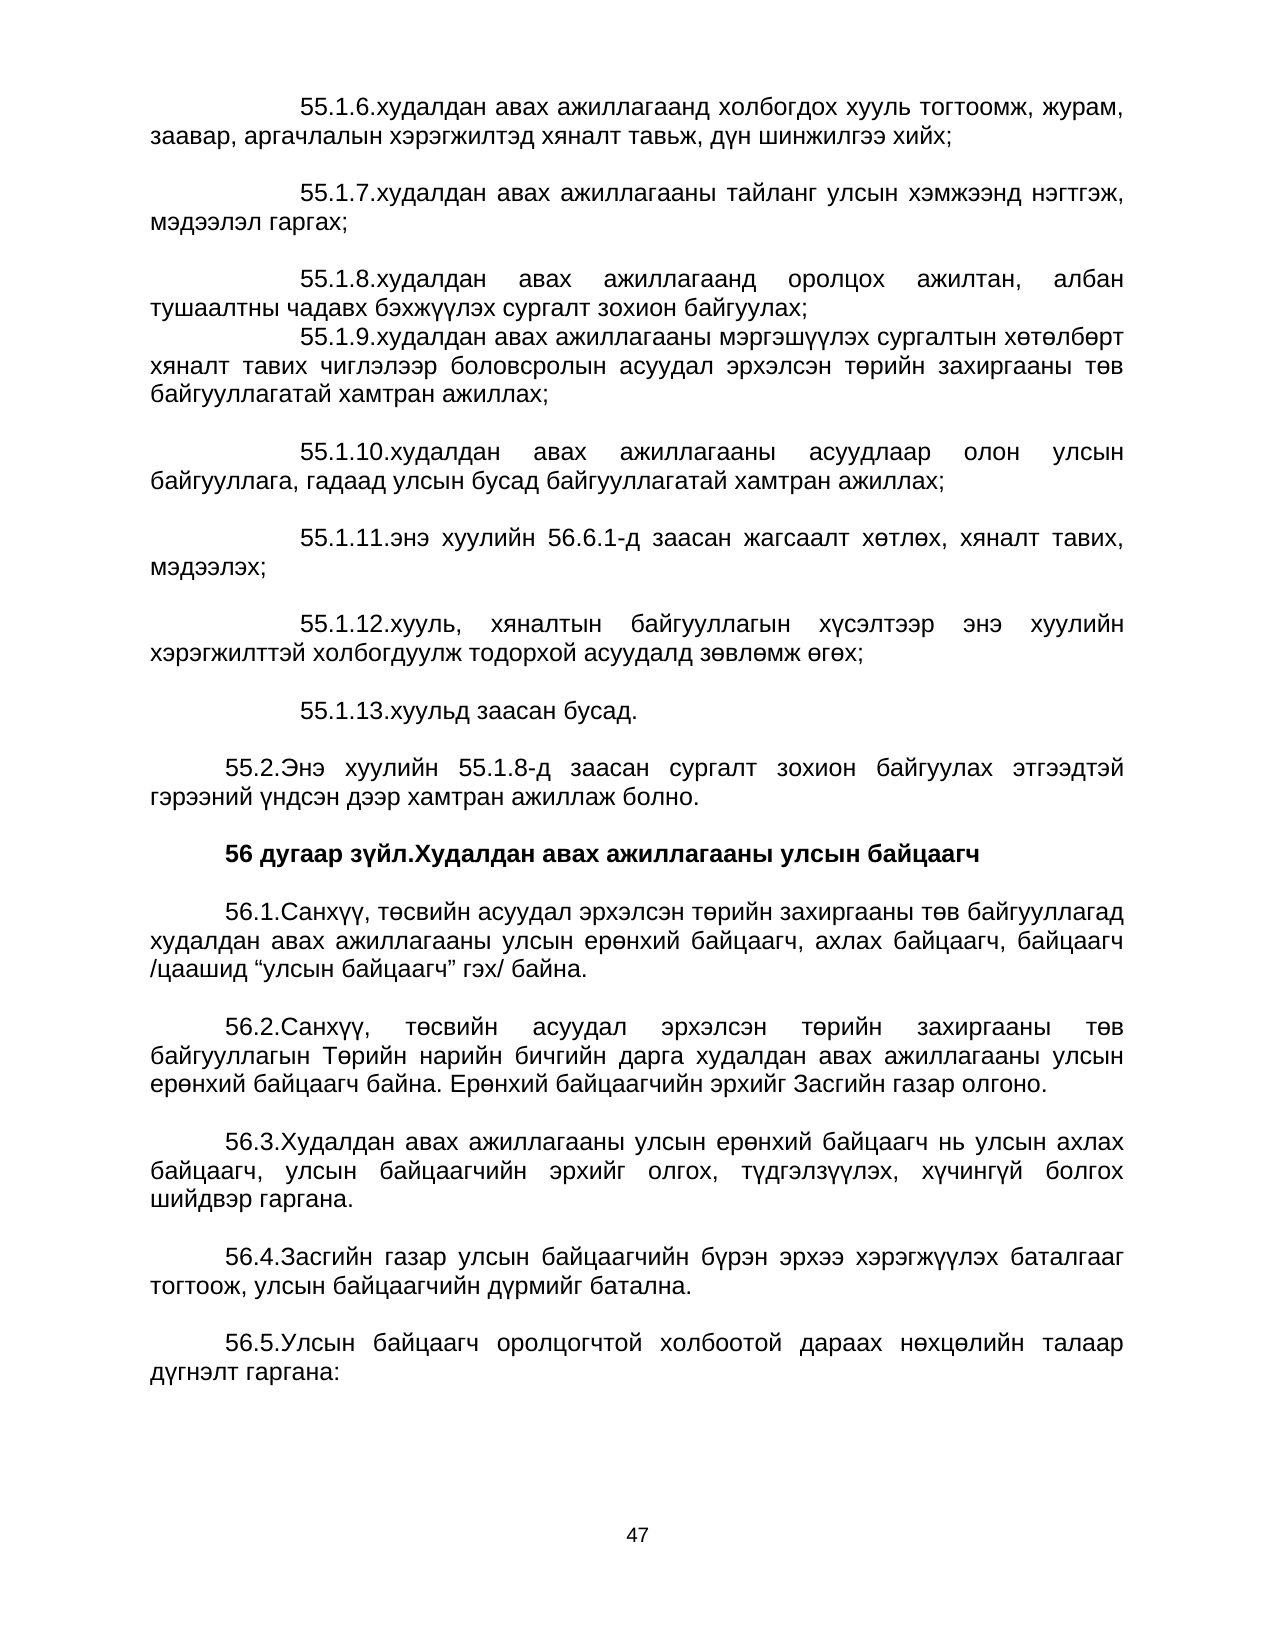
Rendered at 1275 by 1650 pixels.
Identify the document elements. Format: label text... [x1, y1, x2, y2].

text 56.5.Улсын байцаагч оролцогчтой холбоотой дараах нөхцөлийн талаар дүгнэлт гаргана: [150, 1328, 1125, 1386]
text 56.1.Санхүү, төсвийн асуудал эрхэлсэн төрийн захиргааны төв байгууллагад худалдан авах ажиллагааны улсын ерөнхий байцаагч, ахлах байцаагч, байцаагч /цаашид “улсын байцаагч” гэх/ байна. [150, 897, 1125, 983]
subtitle 56 дугаар зүйл.Худалдан авах ажиллагааны улсын байцаагч [150, 839, 1125, 868]
text 55.1.13.хуульд заасан бусад. [211, 696, 1125, 724]
text 55.1.9.худалдан авах ажиллагааны мэргэшүүлэх сургалтын хөтөлбөрт хяналт тавих чиглэлээр боловсролын асуудал эрхэлсэн төрийн захиргааны төв байгууллагатай хамтран ажиллах; [150, 322, 1125, 408]
text 55.1.10.худалдан авах ажиллагааны асуудлаар олон улсын байгууллага, гадаад улсын бусад байгууллагатай хамтран ажиллах; [150, 437, 1125, 494]
text 55.1.8.худалдан авах ажиллагаанд оролцох ажилтан, албан тушаалтны чадавх бэхжүүлэх сургалт зохион байгуулах; [150, 264, 1125, 322]
text 55.1.11.энэ хуулийн 56.6.1-д заасан жагсаалт хөтлөх, хяналт тавих, мэдээлэх; [150, 523, 1125, 581]
text 55.1.12.хууль, хяналтын байгууллагын хүсэлтээр энэ хуулийн хэрэгжилттэй холбогдуулж тодорхой асуудалд зөвлөмж өгөх; [150, 609, 1125, 667]
text 56.2.Санхүү, төсвийн асуудал эрхэлсэн төрийн захиргааны төв байгууллагын Төрийн нарийн бичгийн дарга худалдан авах ажиллагааны улсын ерөнхий байцаагч байна. Ерөнхий байцаагчийн эрхийг Засгийн газар олгоно. [150, 1012, 1125, 1098]
text 55.1.6.худалдан авах ажиллагаанд холбогдох хууль тогтоомж, журам, заавар, аргачлалын хэрэгжилтэд хяналт тавьж, дүн шинжилгээ хийх; [150, 92, 1125, 149]
text 56.4.Засгийн газар улсын байцаагчийн бүрэн эрхээ хэрэгжүүлэх баталгааг тогтоож, улсын байцаагчийн дүрмийг батална. [150, 1242, 1125, 1299]
text 55.2.Энэ хуулийн 55.1.8-д заасан сургалт зохион байгуулах этгээдтэй гэрээний үндсэн дээр хамтран ажиллаж болно. [150, 753, 1125, 811]
text 56.3.Худалдан авах ажиллагааны улсын ерөнхий байцаагч нь улсын ахлах байцаагч, улсын байцаагчийн эрхийг олгох, түдгэлзүүлэх, хүчингүй болгох шийдвэр гаргана. [150, 1127, 1125, 1213]
text 55.1.7.худалдан авах ажиллагааны тайланг улсын хэмжээнд нэгтгэж, мэдээлэл гаргах; [150, 178, 1125, 236]
